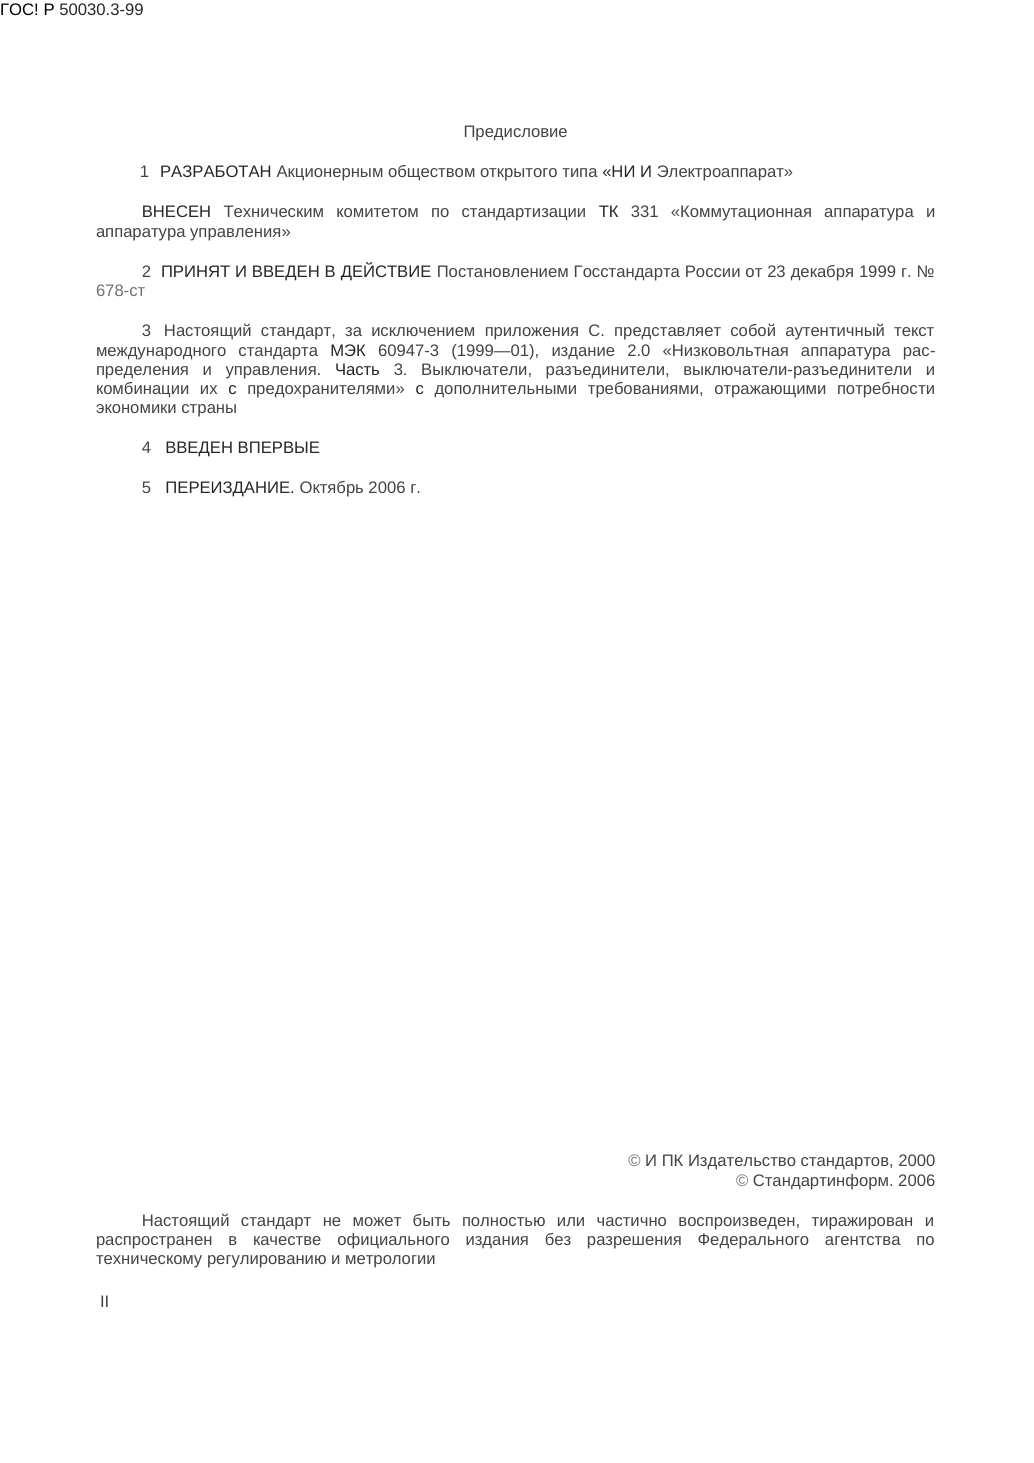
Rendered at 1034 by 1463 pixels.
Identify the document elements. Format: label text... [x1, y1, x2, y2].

list ПЕРЕИЗДАНИЕ. Октябрь 2006 г. [96, 478, 935, 497]
text Предисловие [96, 121, 935, 141]
text © И ПК Издательство стандартов, 2000 [96, 1151, 935, 1170]
list Настоящий стандарт, за исключением приложения С. представляет собой аутентичный текст международного стандарта МЭК 60947-3 (1999—01), издание 2.0 «Низковольтная аппаратура распределения и управления. Часть 3. Выключатели, разъединители, выключатели-разъединители и комбинации их с предохранителями» с дополнительными требованиями, отражающими потребности экономики страны [96, 321, 935, 417]
text © Стандартинформ. 2006 [96, 1170, 935, 1189]
text Настоящий стандарт не может быть полностью или частично воспроизведен, тиражирован и распространен в качестве официального издания без разрешения Федерального агентства по техническому регулированию и метрологии [96, 1210, 935, 1268]
list ПРИНЯТ И ВВЕДЕН В ДЕЙСТВИЕ Постановлением Госстандарта России от 23 декабря 1999 г. № 678-ст [96, 263, 935, 300]
list ВВЕДЕН ВПЕРВЫЕ [96, 438, 935, 457]
text ВНЕСЕН Техническим комитетом по стандартизации ТК 331 «Коммутационная аппаратура и аппаратура управления» [96, 201, 935, 241]
list РАЗРАБОТАН Акционерным обществом открытого типа «НИ И Электроаппарат» [96, 161, 935, 181]
